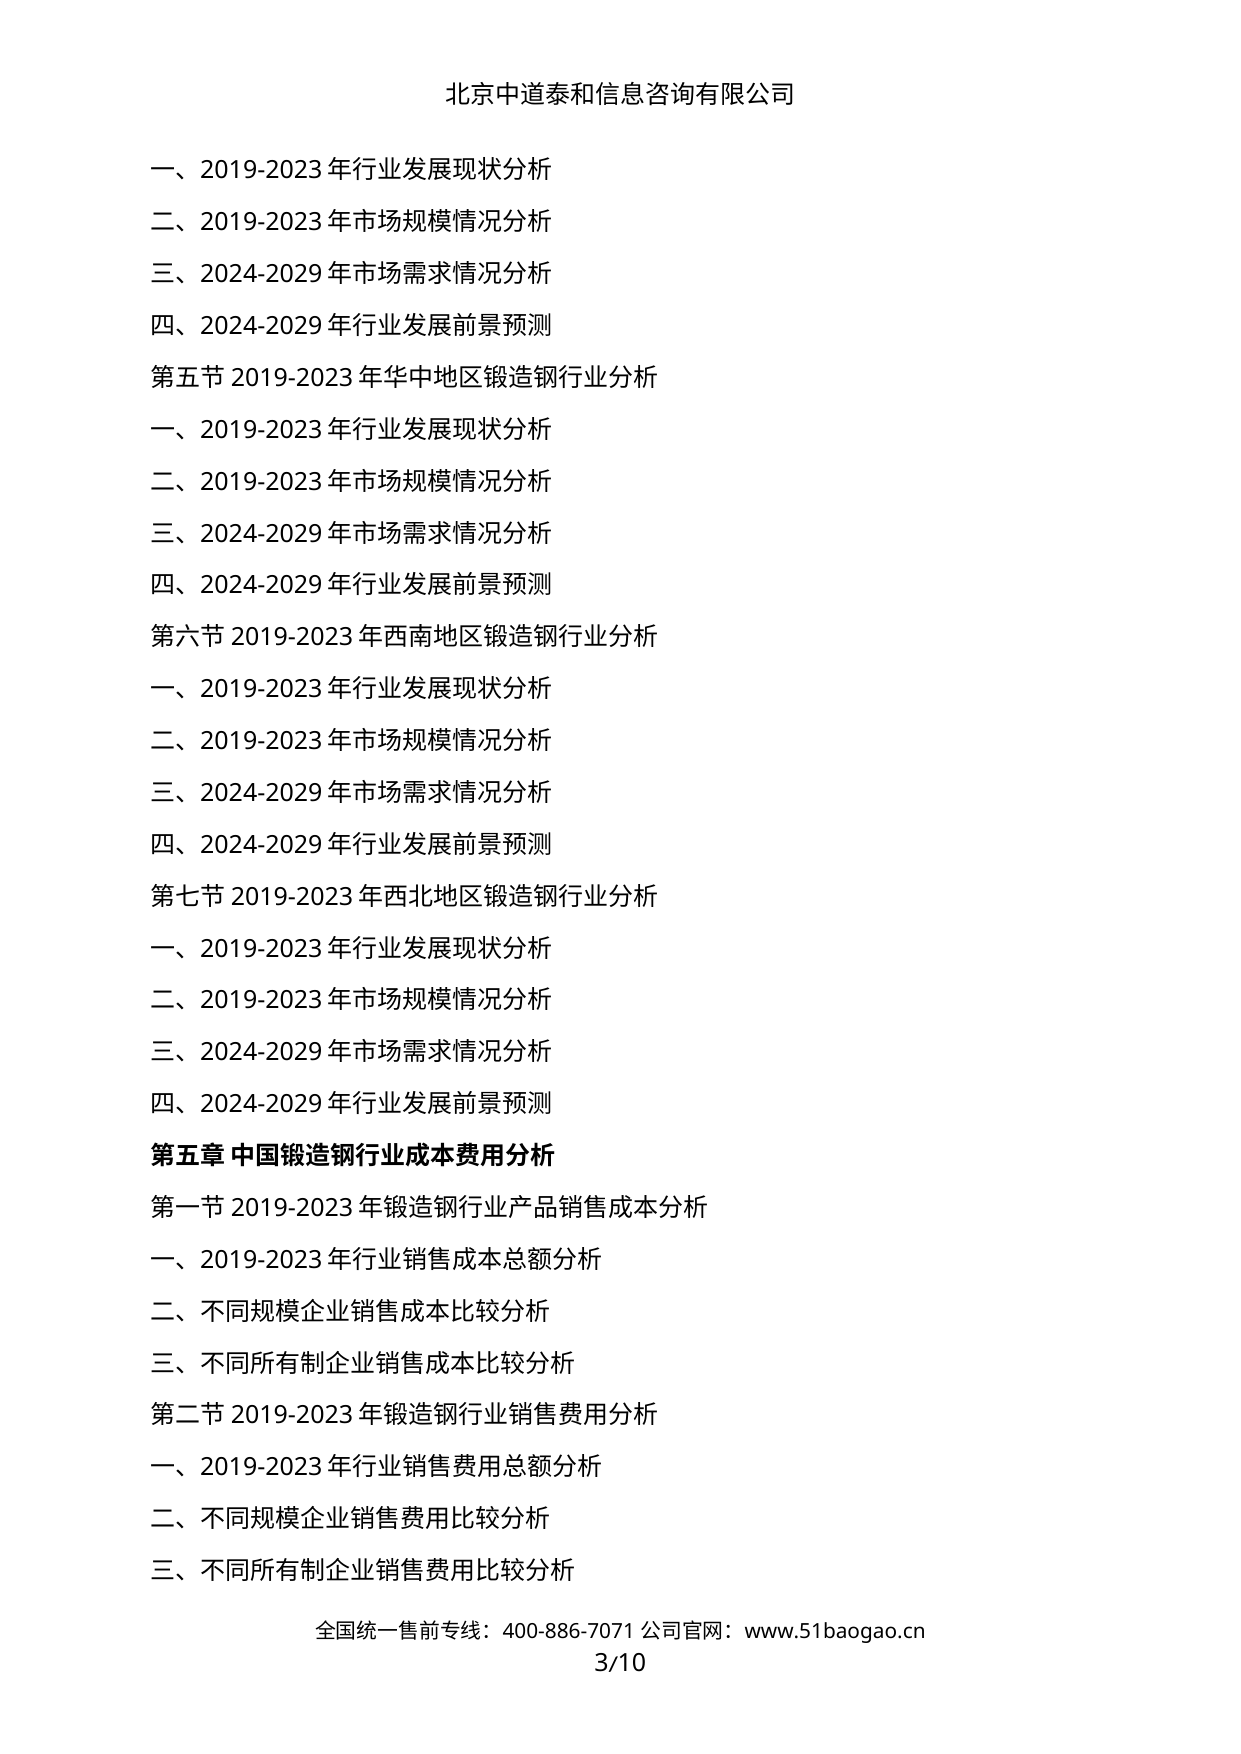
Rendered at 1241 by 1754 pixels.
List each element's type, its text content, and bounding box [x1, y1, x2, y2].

text 二、2019-2023年市场规模情况分析 [150, 721, 1090, 757]
text 第一节 2019-2023年锻造钢行业产品销售成本分析 [150, 1187, 1090, 1224]
text 一、2019-2023年行业发展现状分析 [150, 928, 1090, 964]
text 第七节 2019-2023年西北地区锻造钢行业分析 [150, 876, 1090, 912]
text 二、2019-2023年市场规模情况分析 [150, 202, 1090, 238]
text 三、2024-2029年市场需求情况分析 [150, 1032, 1090, 1068]
text 四、2024-2029年行业发展前景预测 [150, 306, 1090, 342]
text 一、2019-2023年行业销售成本总额分析 [150, 1239, 1090, 1276]
text 第二节 2019-2023年锻造钢行业销售费用分析 [150, 1395, 1090, 1431]
text 三、2024-2029年市场需求情况分析 [150, 772, 1090, 809]
text 二、2019-2023年市场规模情况分析 [150, 461, 1090, 497]
text 三、不同所有制企业销售费用比较分析 [150, 1551, 1090, 1587]
text 四、2024-2029年行业发展前景预测 [150, 1084, 1090, 1120]
text 第六节 2019-2023年西南地区锻造钢行业分析 [150, 617, 1090, 653]
text 三、2024-2029年市场需求情况分析 [150, 513, 1090, 549]
text 第五章 中国锻造钢行业成本费用分析 [150, 1136, 1090, 1172]
text 一、2019-2023年行业发展现状分析 [150, 669, 1090, 705]
text 三、不同所有制企业销售成本比较分析 [150, 1343, 1090, 1379]
text 第五节 2019-2023年华中地区锻造钢行业分析 [150, 357, 1090, 394]
text 二、不同规模企业销售费用比较分析 [150, 1499, 1090, 1535]
text 四、2024-2029年行业发展前景预测 [150, 824, 1090, 861]
text 一、2019-2023年行业发展现状分析 [150, 150, 1090, 186]
text 一、2019-2023年行业发展现状分析 [150, 409, 1090, 446]
text 二、2019-2023年市场规模情况分析 [150, 980, 1090, 1016]
text 一、2019-2023年行业销售费用总额分析 [150, 1447, 1090, 1483]
text 四、2024-2029年行业发展前景预测 [150, 565, 1090, 601]
text 三、2024-2029年市场需求情况分析 [150, 254, 1090, 290]
text 二、不同规模企业销售成本比较分析 [150, 1291, 1090, 1327]
